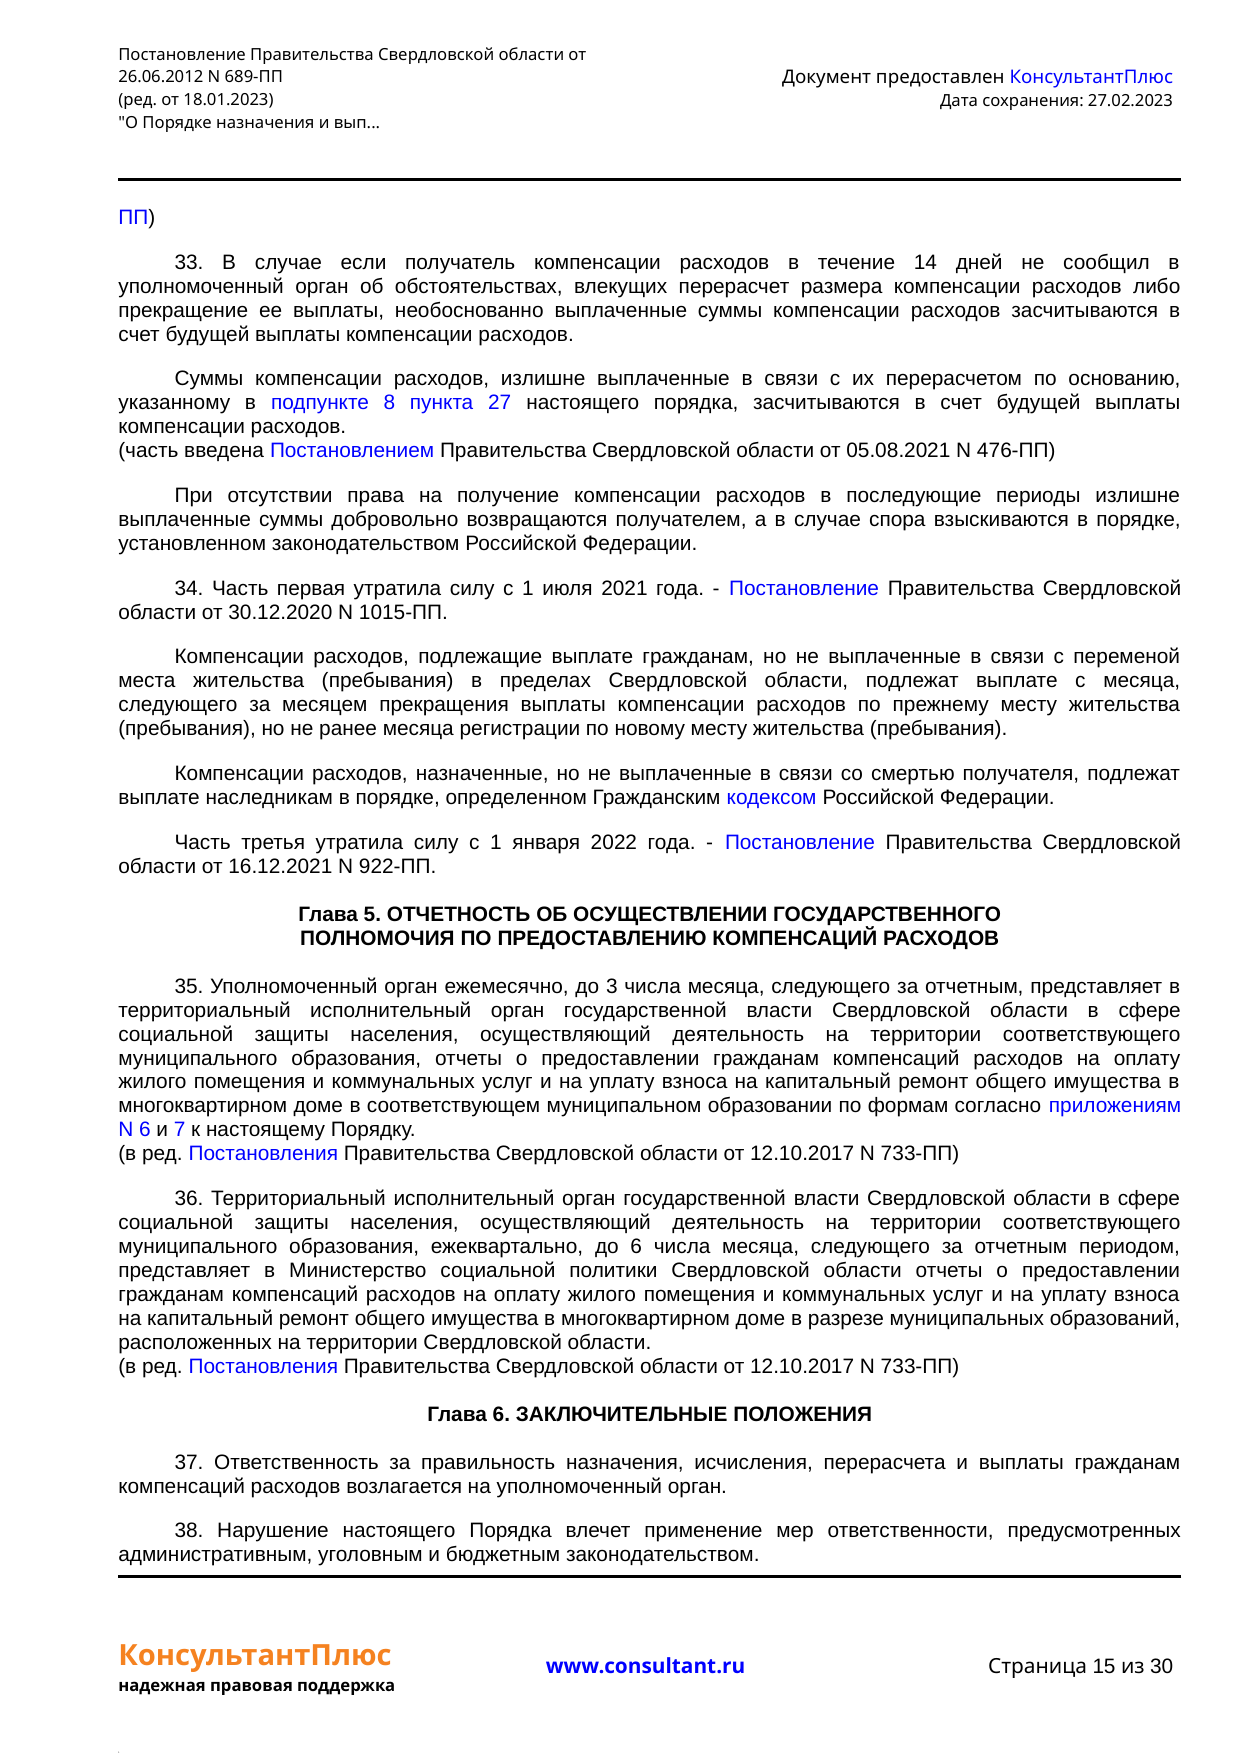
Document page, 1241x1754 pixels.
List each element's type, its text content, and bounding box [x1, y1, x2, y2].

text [118, 205, 1181, 229]
text (в ред. Постановления Правительства Свердловской области от 12.10.2017 N 733-ПП) [118, 1141, 1181, 1165]
text Суммы компенсации расходов, излишне выплаченные в связи с их перерасчетом по основанию, указанному в подпункте 8 пункта 27 настоящего порядка, засчитываются в счет будущей выплаты компенсации расходов. [118, 366, 1181, 438]
title ПОЛНОМОЧИЯ ПО ПРЕДОСТАВЛЕНИЮ КОМПЕНСАЦИЙ РАСХОДОВ [118, 926, 1181, 949]
text 34. Часть первая утратила силу с 1 июля 2021 года. - Постановление Правительства Свердловской области от 30.12.2020 N 1015-ПП. [118, 576, 1181, 623]
title Глава 6. ЗАКЛЮЧИТЕЛЬНЫЕ ПОЛОЖЕНИЯ [118, 1402, 1181, 1426]
text Компенсации расходов, подлежащие выплате гражданам, но не выплаченные в связи с переменой места жительства (пребывания) в пределах Свердловской области, подлежат выплате с месяца, следующего за месяцем прекращения выплаты компенсации расходов по прежнему месту жительства (пребывания), но не ранее месяца регистрации по новому месту жительства (пребывания). [118, 644, 1181, 740]
text 37. Ответственность за правильность назначения, исчисления, перерасчета и выплаты гражданам компенсаций расходов возлагается на уполномоченный орган. [118, 1449, 1181, 1497]
text 33. В случае если получатель компенсации расходов в течение 14 дней не сообщил в уполномоченный орган об обстоятельствах, влекущих перерасчет размера компенсации расходов либо прекращение ее выплаты, необоснованно выплаченные суммы компенсации расходов засчитываются в счет будущей выплаты компенсации расходов. [118, 249, 1181, 345]
text Часть третья утратила силу с 1 января 2022 года. - Постановление Правительства Свердловской области от 16.12.2021 N 922-ПП. [118, 830, 1181, 878]
text При отсутствии права на получение компенсации расходов в последующие периоды излишне выплаченные суммы добровольно возвращаются получателем, а в случае спора взыскиваются в порядке, установленном законодательством Российской Федерации. [118, 483, 1181, 555]
text (часть введена Постановлением Правительства Свердловской области от 05.08.2021 N 476-ПП) [118, 438, 1181, 462]
text (в ред. Постановления Правительства Свердловской области от 12.10.2017 N 733-ПП) [118, 1354, 1181, 1378]
text 38. Нарушение настоящего Порядка влечет применение мер ответственности, предусмотренных административным, уголовным и бюджетным законодательством. [118, 1518, 1181, 1566]
text 35. Уполномоченный орган ежемесячно, до 3 числа месяца, следующего за отчетным, представляет в территориальный исполнительный орган государственной власти Свердловской области в сфере социальной защиты населения, осуществляющий деятельность на территории соответствующего муниципального образования, отчеты о предоставлении гражданам компенсаций расходов на оплату жилого помещения и коммунальных услуг и на уплату взноса на капитальный ремонт общего имущества в многоквартирном доме в соответствующем муниципальном образовании по формам согласно приложениям N 6 и 7 к настоящему Порядку. [118, 973, 1181, 1141]
text Компенсации расходов, назначенные, но не выплаченные в связи со смертью получателя, подлежат выплате наследникам в порядке, определенном Гражданским кодексом Российской Федерации. [118, 761, 1181, 809]
title Глава 5. ОТЧЕТНОСТЬ ОБ ОСУЩЕСТВЛЕНИИ ГОСУДАРСТВЕННОГО [118, 902, 1181, 926]
text 36. Территориальный исполнительный орган государственной власти Свердловской области в сфере социальной защиты населения, осуществляющий деятельность на территории соответствующего муниципального образования, ежеквартально, до 6 числа месяца, следующего за отчетным периодом, представляет в Министерство социальной политики Свердловской области отчеты о предоставлении гражданам компенсаций расходов на оплату жилого помещения и коммунальных услуг и на уплату взноса на капитальный ремонт общего имущества в многоквартирном доме в разрезе муниципальных образований, расположенных на территории Свердловской области. [118, 1186, 1181, 1354]
